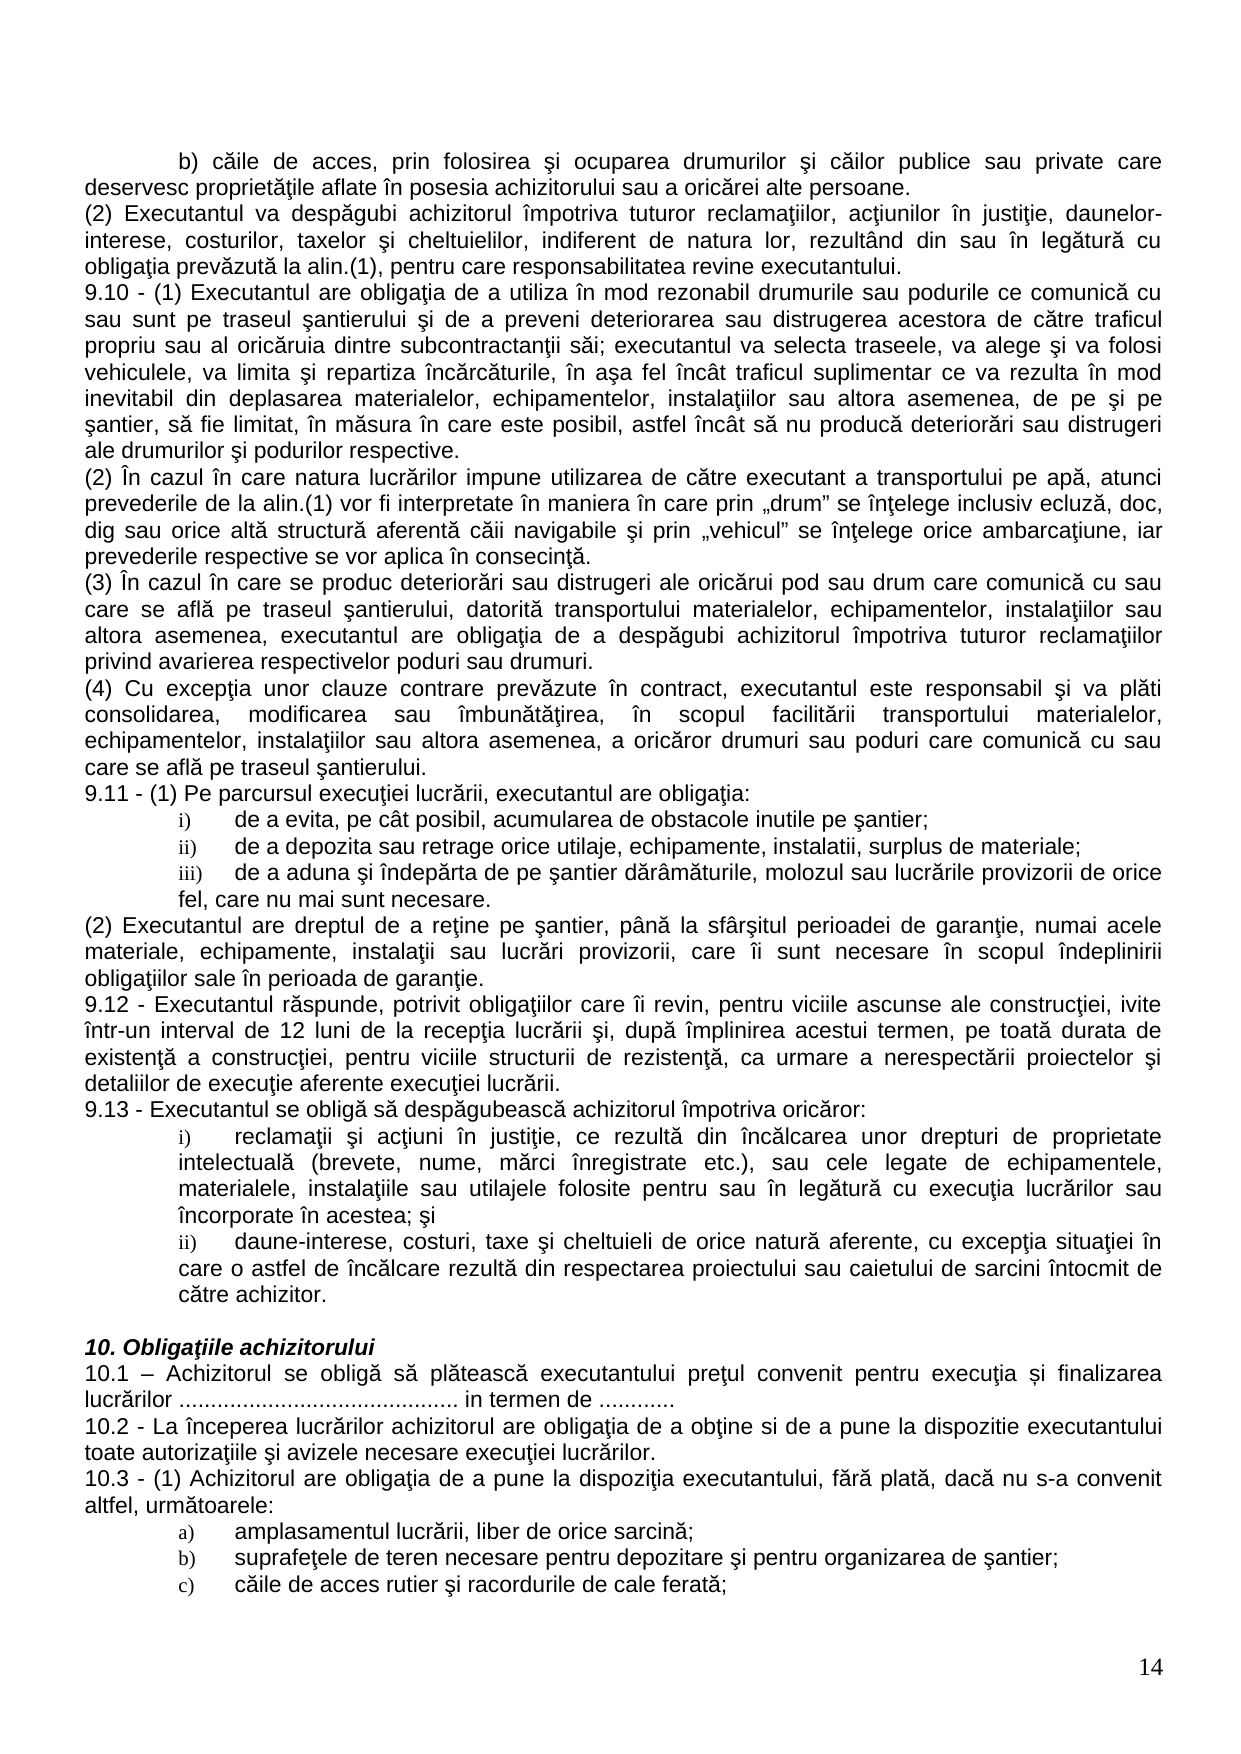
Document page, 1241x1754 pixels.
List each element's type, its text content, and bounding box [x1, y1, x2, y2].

text 9.10 - (1) Executantul are obligaţia de a utiliza în mod rezonabil drumurile sau podurile ce comunică cu sau sunt pe traseul şantierului şi de a preveni deteriorarea sau distrugerea acestora de către traficul propriu sau al oricăruia dintre subcontractanţii săi; executantul va selecta traseele, va alege şi va folosi vehiculele, va limita şi repartiza încărcăturile, în aşa fel încât traficul suplimentar ce va rezulta în mod inevitabil din deplasarea materialelor, echipamentelor, instalaţiilor sau altora asemenea, de pe şi pe şantier, să fie limitat, în măsura în care este posibil, astfel încât să nu producă deteriorări sau distrugeri ale drumurilor şi podurilor respective. [84, 279, 1163, 464]
list de a depozita sau retrage orice utilaje, echipamente, instalatii, surplus de materiale; [178, 833, 1163, 859]
list amplasamentul lucrării, liber de orice sarcină; [84, 1518, 1163, 1544]
text 9.13 - Executantul se obligă să despăgubească achizitorul împotriva oricăror: [84, 1096, 1163, 1123]
text 10. Obligaţiile achizitorului [84, 1333, 1163, 1360]
text 9.11 - (1) Pe parcursul execuţiei lucrării, executantul are obligaţia: [84, 780, 1163, 806]
text (4) Cu excepţia unor clauze contrare prevăzute în contract, executantul este responsabil şi va plăti consolidarea, modificarea sau îmbunătăţirea, în scopul facilitării transportului materialelor, echipamentelor, instalaţiilor sau altora asemenea, a oricăror drumuri sau poduri care comunică cu sau care se află pe traseul şantierului. [84, 675, 1163, 780]
text (2) Executantul are dreptul de a reţine pe şantier, până la sfârşitul perioadei de garanţie, numai acele materiale, echipamente, instalaţii sau lucrări provizorii, care îi sunt necesare în scopul îndeplinirii obligaţiilor sale în perioada de garanţie. [84, 912, 1163, 991]
text 10.1 – Achizitorul se obligă să plătească executantului preţul convenit pentru execuţia și finalizarea lucrărilor ............................................ in termen de ............ [84, 1360, 1163, 1413]
list suprafeţele de teren necesare pentru depozitare şi pentru organizarea de şantier; [178, 1544, 1163, 1571]
list căile de acces rutier şi racordurile de cale ferată; [84, 1571, 1163, 1597]
text (3) În cazul în care se produc deteriorări sau distrugeri ale oricărui pod sau drum care comunică cu sau care se află pe traseul şantierului, datorită transportului materialelor, echipamentelor, instalaţiilor sau altora asemenea, executantul are obligaţia de a despăgubi achizitorul împotriva tuturor reclamaţiilor privind avarierea respectivelor poduri sau drumuri. [84, 569, 1163, 675]
list reclamaţii şi acţiuni în justiţie, ce rezultă din încălcarea unor drepturi de proprietate intelectuală (brevete, nume, mărci înregistrate etc.), sau cele legate de echipamentele, materialele, instalaţiile sau utilajele folosite pentru sau în legătură cu execuţia lucrărilor sau încorporate în acestea; şi [178, 1123, 1163, 1228]
text 10.3 - (1) Achizitorul are obligaţia de a pune la dispoziţia executantului, fără plată, dacă nu s-a convenit altfel, următoarele: [84, 1465, 1163, 1518]
list de a evita, pe cât posibil, acumularea de obstacole inutile pe şantier; [178, 806, 1163, 833]
text (2) În cazul în care natura lucrărilor impune utilizarea de către executant a transportului pe apă, atunci prevederile de la alin.(1) vor fi interpretate în maniera în care prin „drum” se înţelege inclusiv ecluză, doc, dig sau orice altă structură aferentă căii navigabile şi prin „vehicul” se înţelege orice ambarcaţiune, iar prevederile respective se vor aplica în consecinţă. [84, 464, 1163, 569]
text b) căile de acces, prin folosirea şi ocuparea drumurilor şi căilor publice sau private care deservesc proprietăţile aflate în posesia achizitorului sau a oricărei alte persoane. [84, 148, 1163, 200]
text (2) Executantul va despăgubi achizitorul împotriva tuturor reclamaţiilor, acţiunilor în justiţie, daunelor-interese, costurilor, taxelor şi cheltuielilor, indiferent de natura lor, rezultând din sau în legătură cu obligaţia prevăzută la alin.(1), pentru care responsabilitatea revine executantului. [84, 200, 1163, 279]
text 9.12 - Executantul răspunde, potrivit obligaţiilor care îi revin, pentru viciile ascunse ale construcţiei, ivite într-un interval de 12 luni de la recepţia lucrării şi, după împlinirea acestui termen, pe toată durata de existenţă a construcţiei, pentru viciile structurii de rezistenţă, ca urmare a nerespectării proiectelor şi detaliilor de execuţie aferente execuţiei lucrării. [84, 991, 1163, 1096]
list daune-interese, costuri, taxe şi cheltuieli de orice natură aferente, cu excepţia situaţiei în care o astfel de încălcare rezultă din respectarea proiectului sau caietului de sarcini întocmit de către achizitor. [178, 1228, 1163, 1307]
list de a aduna şi îndepărta de pe şantier dărâmăturile, molozul sau lucrările provizorii de orice fel, care nu mai sunt necesare. [178, 859, 1163, 912]
text 10.2 - La începerea lucrărilor achizitorul are obligaţia de a obţine si de a pune la dispozitie executantului toate autorizaţiile şi avizele necesare execuţiei lucrărilor. [84, 1413, 1163, 1465]
